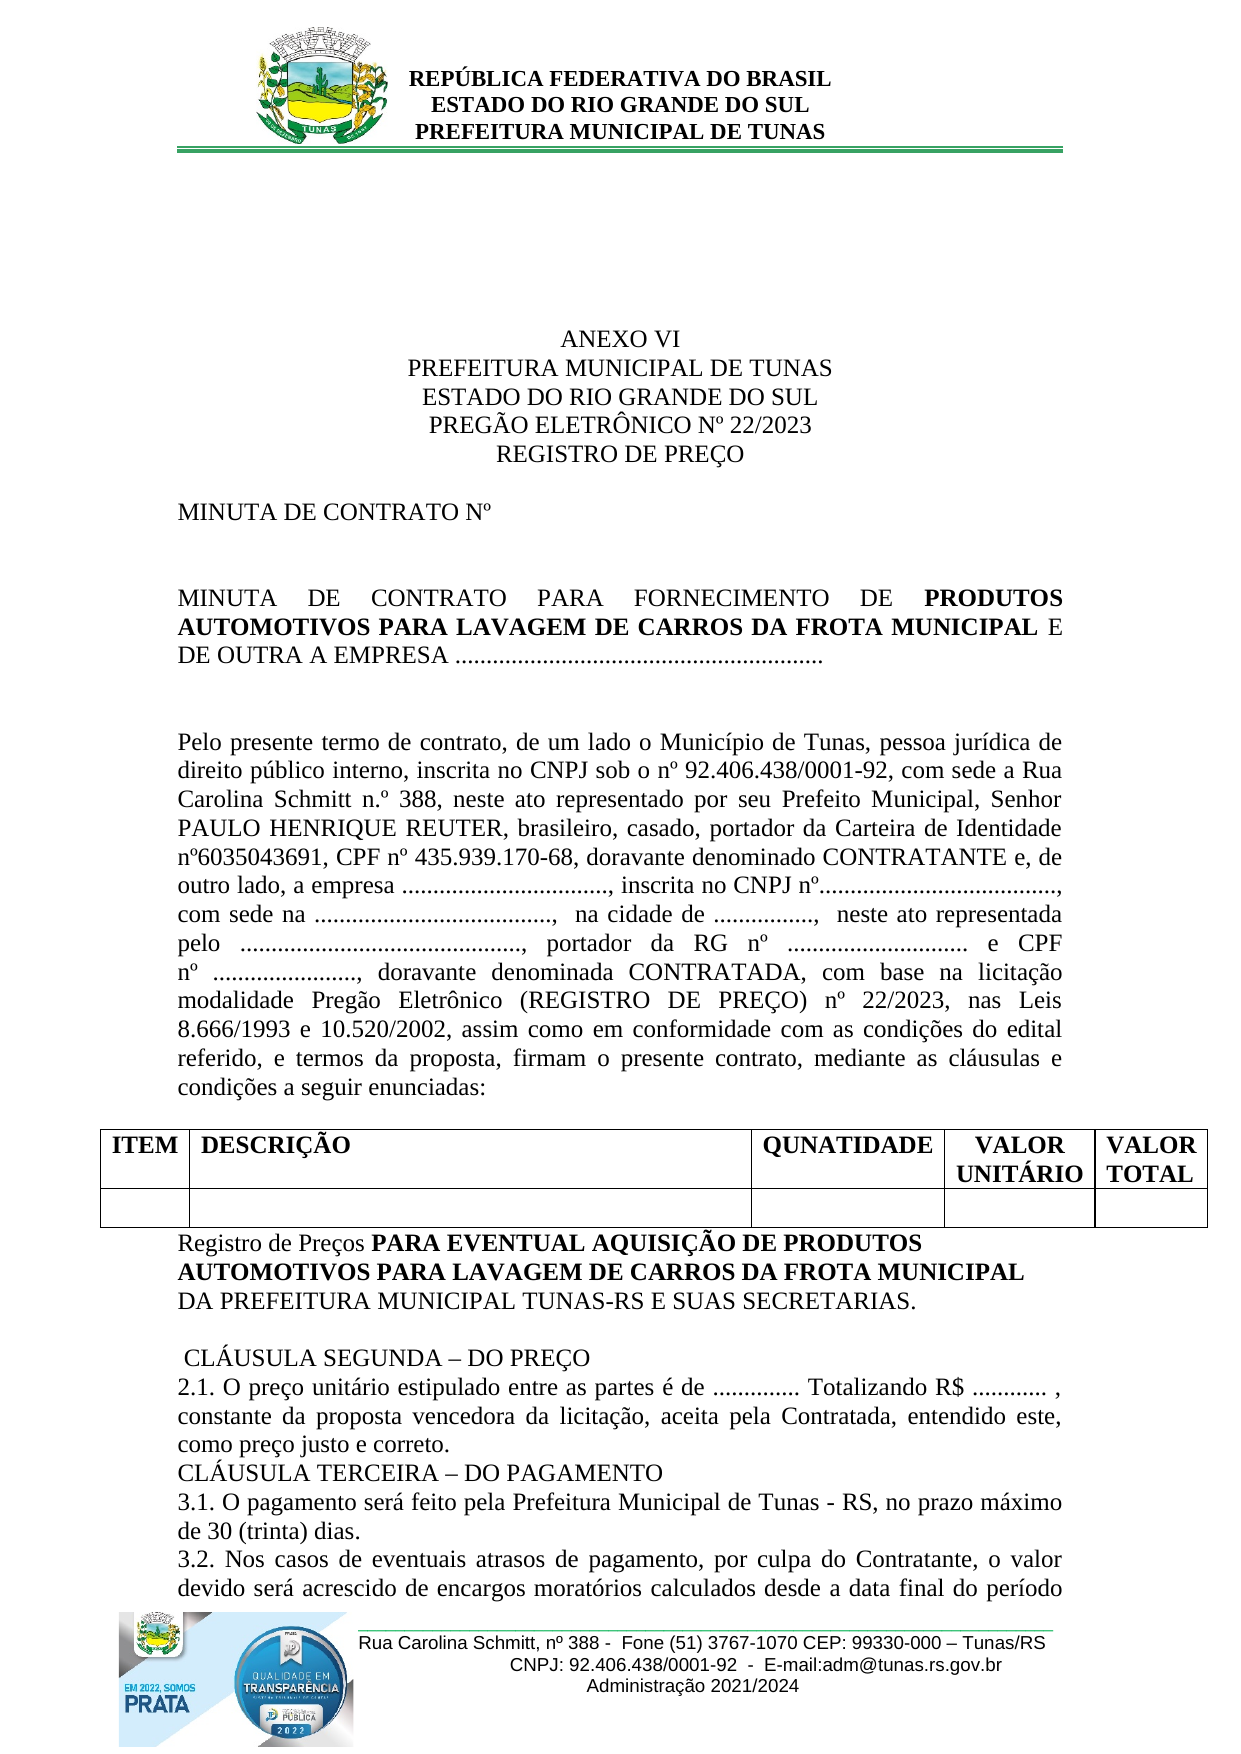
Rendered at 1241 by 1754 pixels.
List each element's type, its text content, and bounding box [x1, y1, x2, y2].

text MINUTA DE CONTRATO Nº [177, 497, 1063, 526]
table_cell [1096, 1189, 1207, 1227]
table_cell [101, 1189, 189, 1227]
text ESTADO DO RIO GRANDE DO SUL [177, 382, 1063, 411]
table_header QUNATIDADE [752, 1130, 944, 1188]
text CLÁUSULA TERCEIRA – DO PAGAMENTO [177, 1458, 1063, 1487]
text Pelo presente termo de contrato, de um lado o Município de Tunas, pessoa jurídica de direito público interno, inscrita no CNPJ sob o nº 92.406.438/0001-92, com sede a Rua Carolina Schmitt n.º 388, neste ato representado por seu Prefeito Municipal, Senhor PAULO HENRIQUE REUTER, brasileiro, casado, portador da Carteira de Identidade nº6035043691, CPF nº 435.939.170-68, doravante denominado CONTRATANTE e, de outro lado, a empresa ................................., inscrita no CNPJ nº......................................, com sede na ......................................, na cidade de ................, neste ato representada pelo ............................................., portador da RG nº ............................. e CPF nº ......................., doravante denominada CONTRATADA, com base na licitação modalidade Pregão Eletrônico (REGISTRO DE PREÇO) nº 22/2023, nas Leis 8.666/1993 e 10.520/2002, assim como em conformidade com as condições do edital referido, e termos da proposta, firmam o presente contrato, mediante as cláusulas e condições a seguir enunciadas: [177, 727, 1063, 1101]
text PREGÃO ELETRÔNICO Nº 22/2023 [177, 411, 1063, 439]
text REGISTRO DE PREÇO [177, 439, 1063, 468]
text MINUTA DE CONTRATO PARA FORNECIMENTO DE PRODUTOS AUTOMOTIVOS PARA LAVAGEM DE CARROS DA FROTA MUNICIPAL E DE OUTRA A EMPRESA ........................................................... [177, 583, 1063, 669]
table_header VALOR TOTAL [1096, 1130, 1207, 1188]
text ANEXO VI [177, 324, 1063, 353]
text 3.1. O pagamento será feito pela Prefeitura Municipal de Tunas - RS, no prazo máximo de 30 (trinta) dias. [177, 1487, 1063, 1544]
table_header DESCRIÇÃO [190, 1130, 751, 1188]
table_cell [190, 1189, 751, 1227]
table_header VALOR UNITÁRIO [945, 1130, 1094, 1188]
table_cell [752, 1189, 944, 1227]
picture [118, 1612, 354, 1747]
text CLÁUSULA SEGUNDA – DO PREÇO [177, 1343, 1063, 1372]
text 2.1. O preço unitário estipulado entre as partes é de .............. Totalizando R$ ............ , constante da proposta vencedora da licitação, aceita pela Contratada, entendido este, como preço justo e correto. [177, 1372, 1063, 1458]
text PREFEITURA MUNICIPAL DE TUNAS [177, 353, 1063, 382]
table_cell [945, 1189, 1094, 1227]
text Registro de Preços PARA EVENTUAL AQUISIÇÃO DE PRODUTOS AUTOMOTIVOS PARA LAVAGEM DE CARROS DA FROTA MUNICIPAL DA PREFEITURA MUNICIPAL TUNAS-RS E SUAS SECRETARIAS. [177, 1228, 1063, 1314]
picture [256, 27, 388, 144]
table_header ITEM [101, 1130, 189, 1188]
